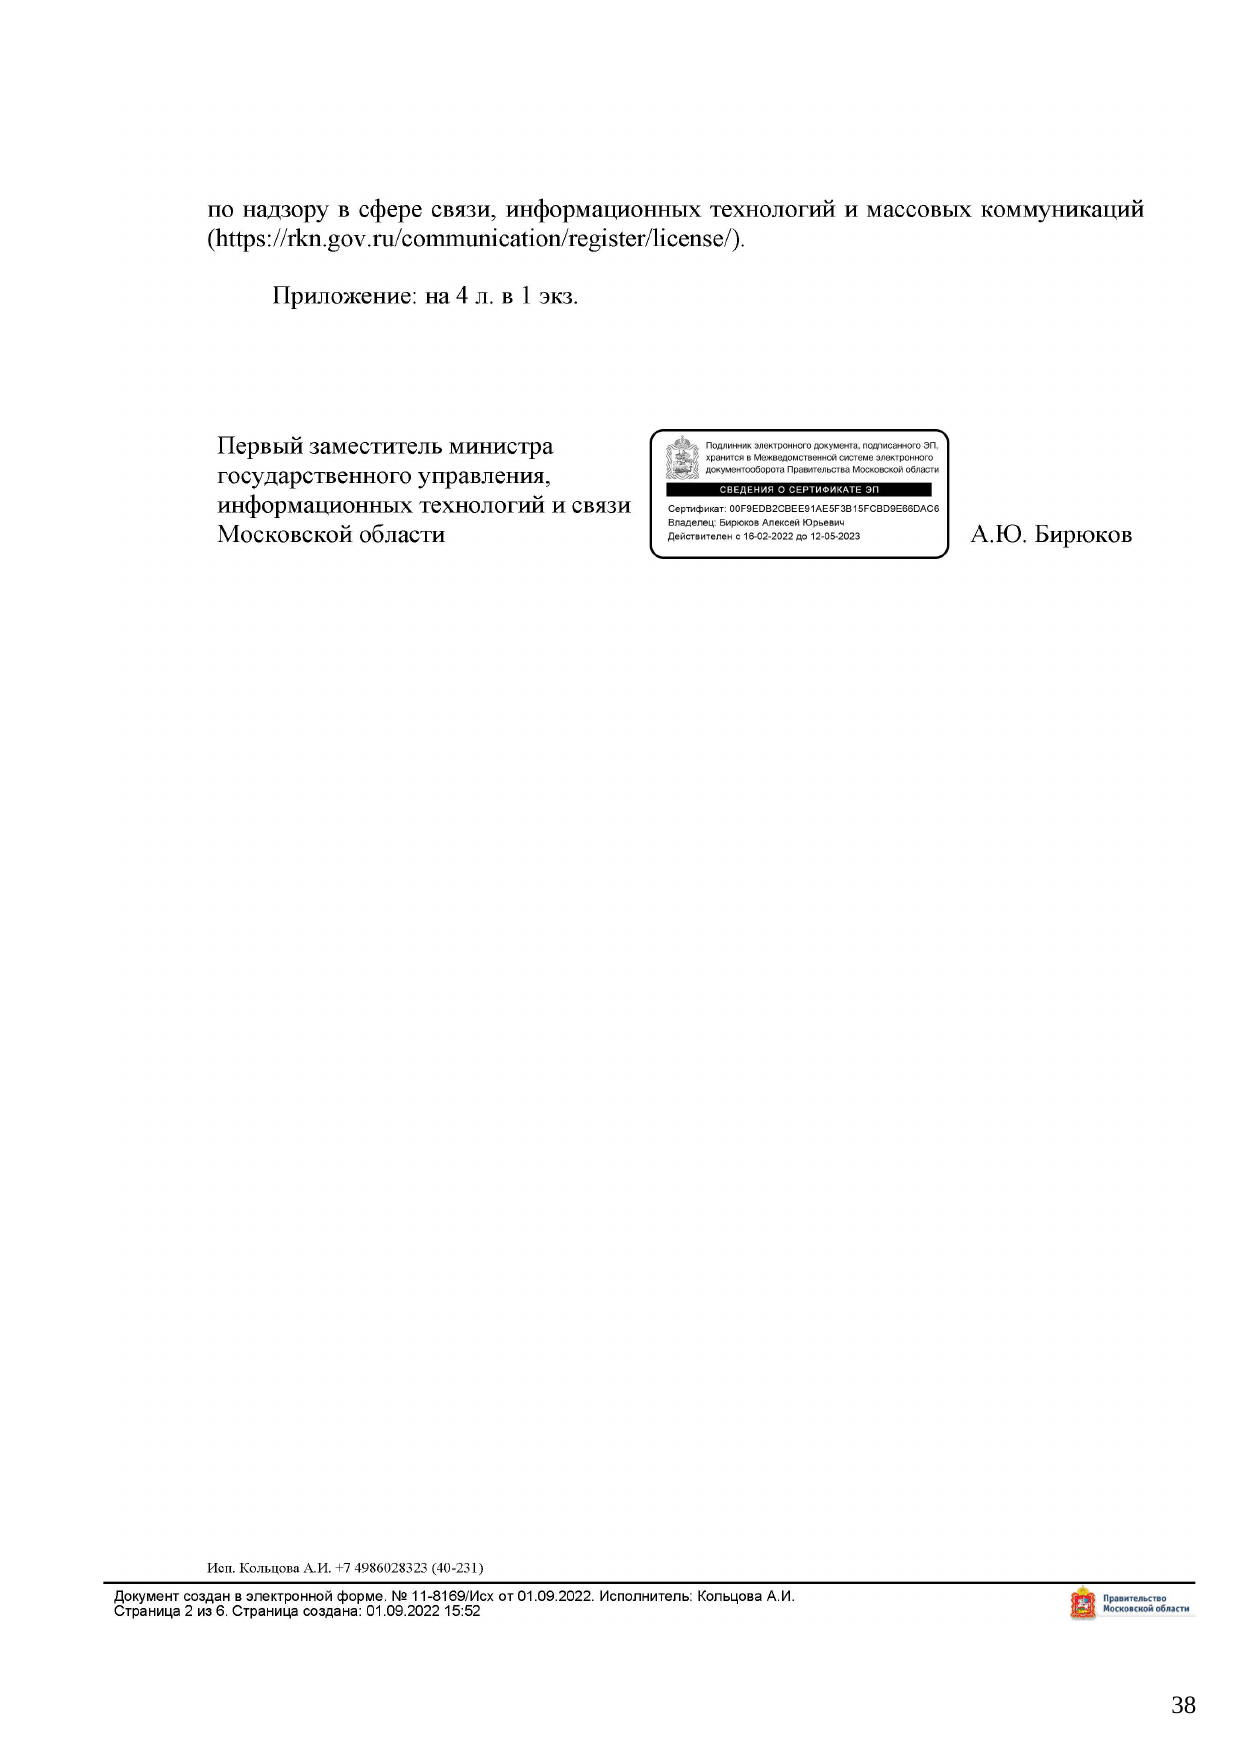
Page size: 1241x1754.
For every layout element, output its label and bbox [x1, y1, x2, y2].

picture [103, 88, 1196, 1634]
